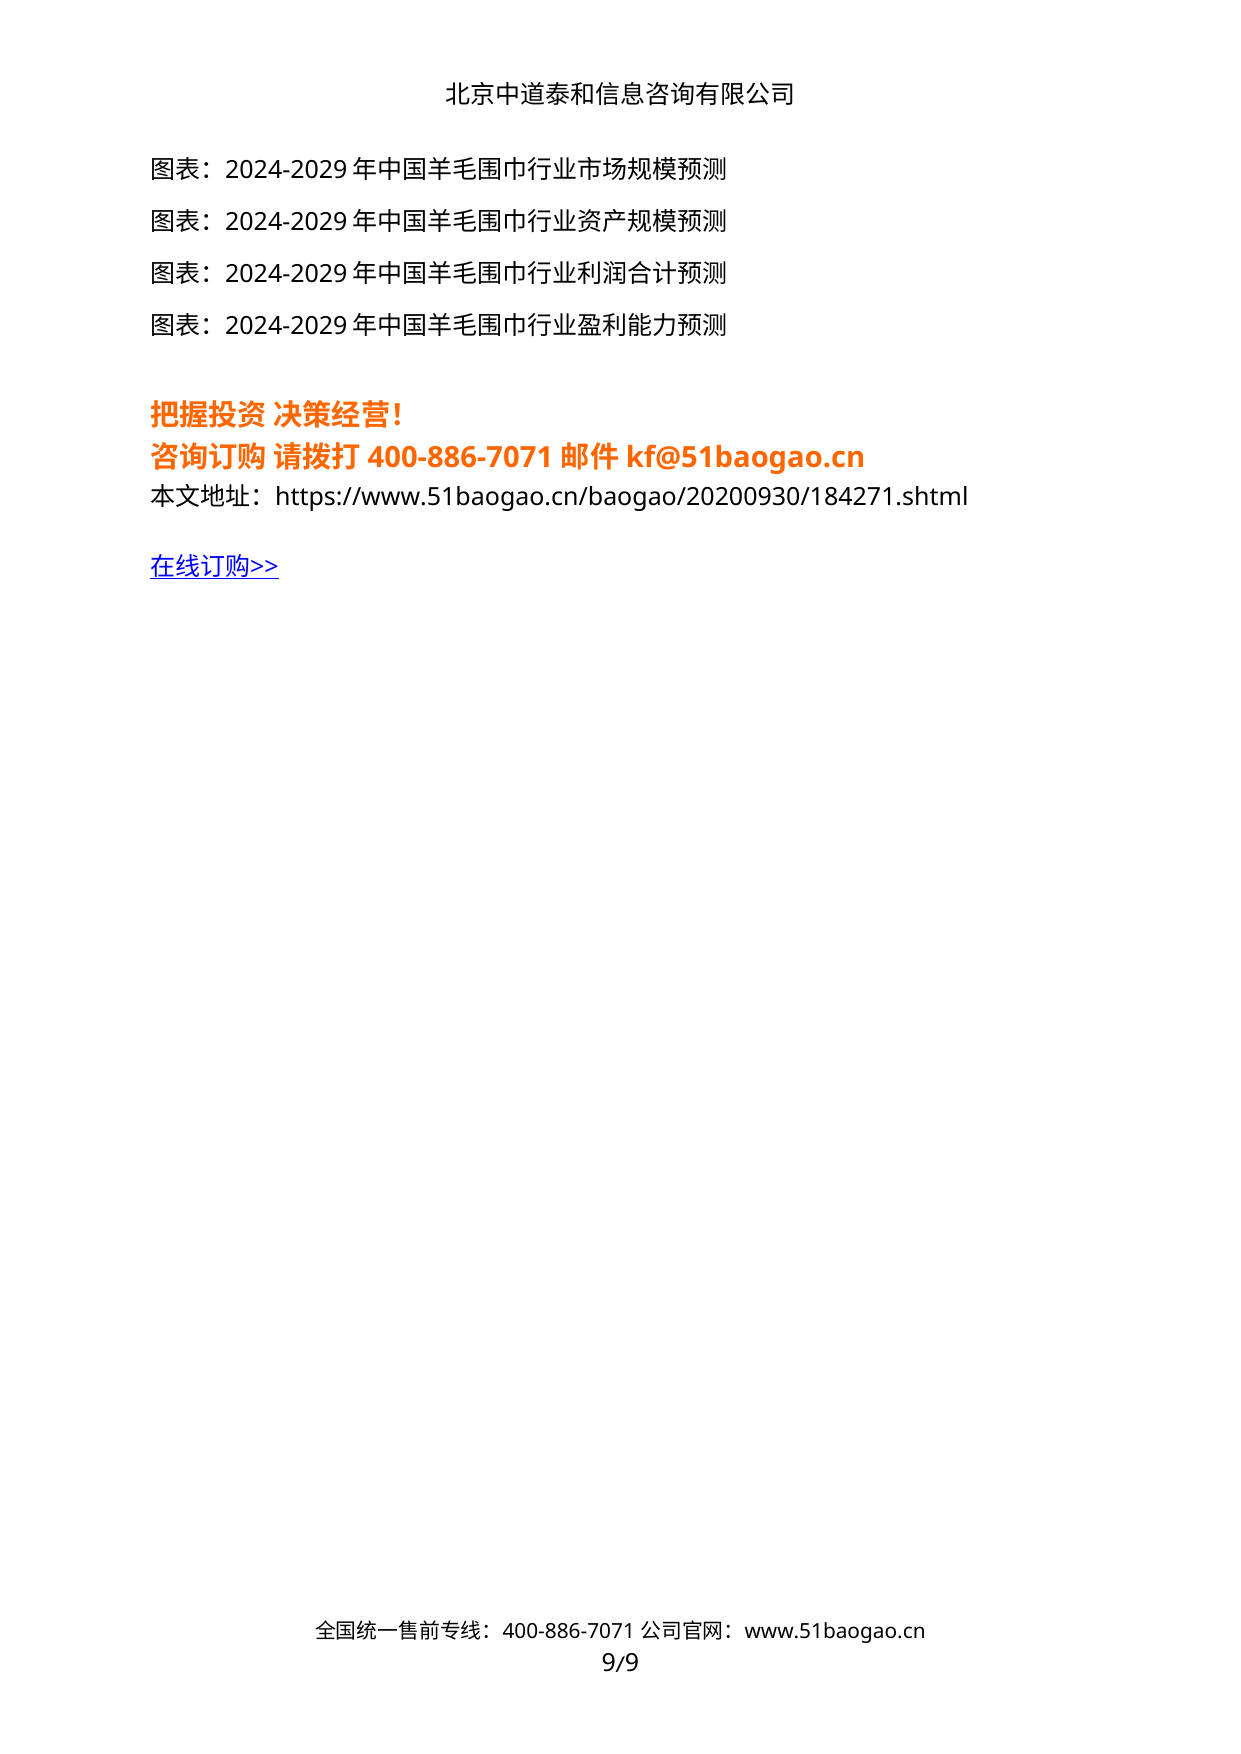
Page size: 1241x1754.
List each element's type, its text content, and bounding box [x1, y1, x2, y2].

text 图表：2024-2029年中国羊毛围巾行业资产规模预测 [150, 202, 1090, 238]
text 图表：2024-2029年中国羊毛围巾行业盈利能力预测 [150, 306, 1090, 342]
text 把握投资 决策经营！咨询订购 请拨打 400-886-7071 邮件 kf@51baogao.cn本文地址：https://www.51baogao.cn/baogao/20200930/184271.shtml [150, 357, 1090, 512]
text 图表：2024-2029年中国羊毛围巾行业市场规模预测 [150, 150, 1090, 186]
text 在线订购>> [150, 512, 1090, 583]
text 图表：2024-2029年中国羊毛围巾行业利润合计预测 [150, 254, 1090, 290]
